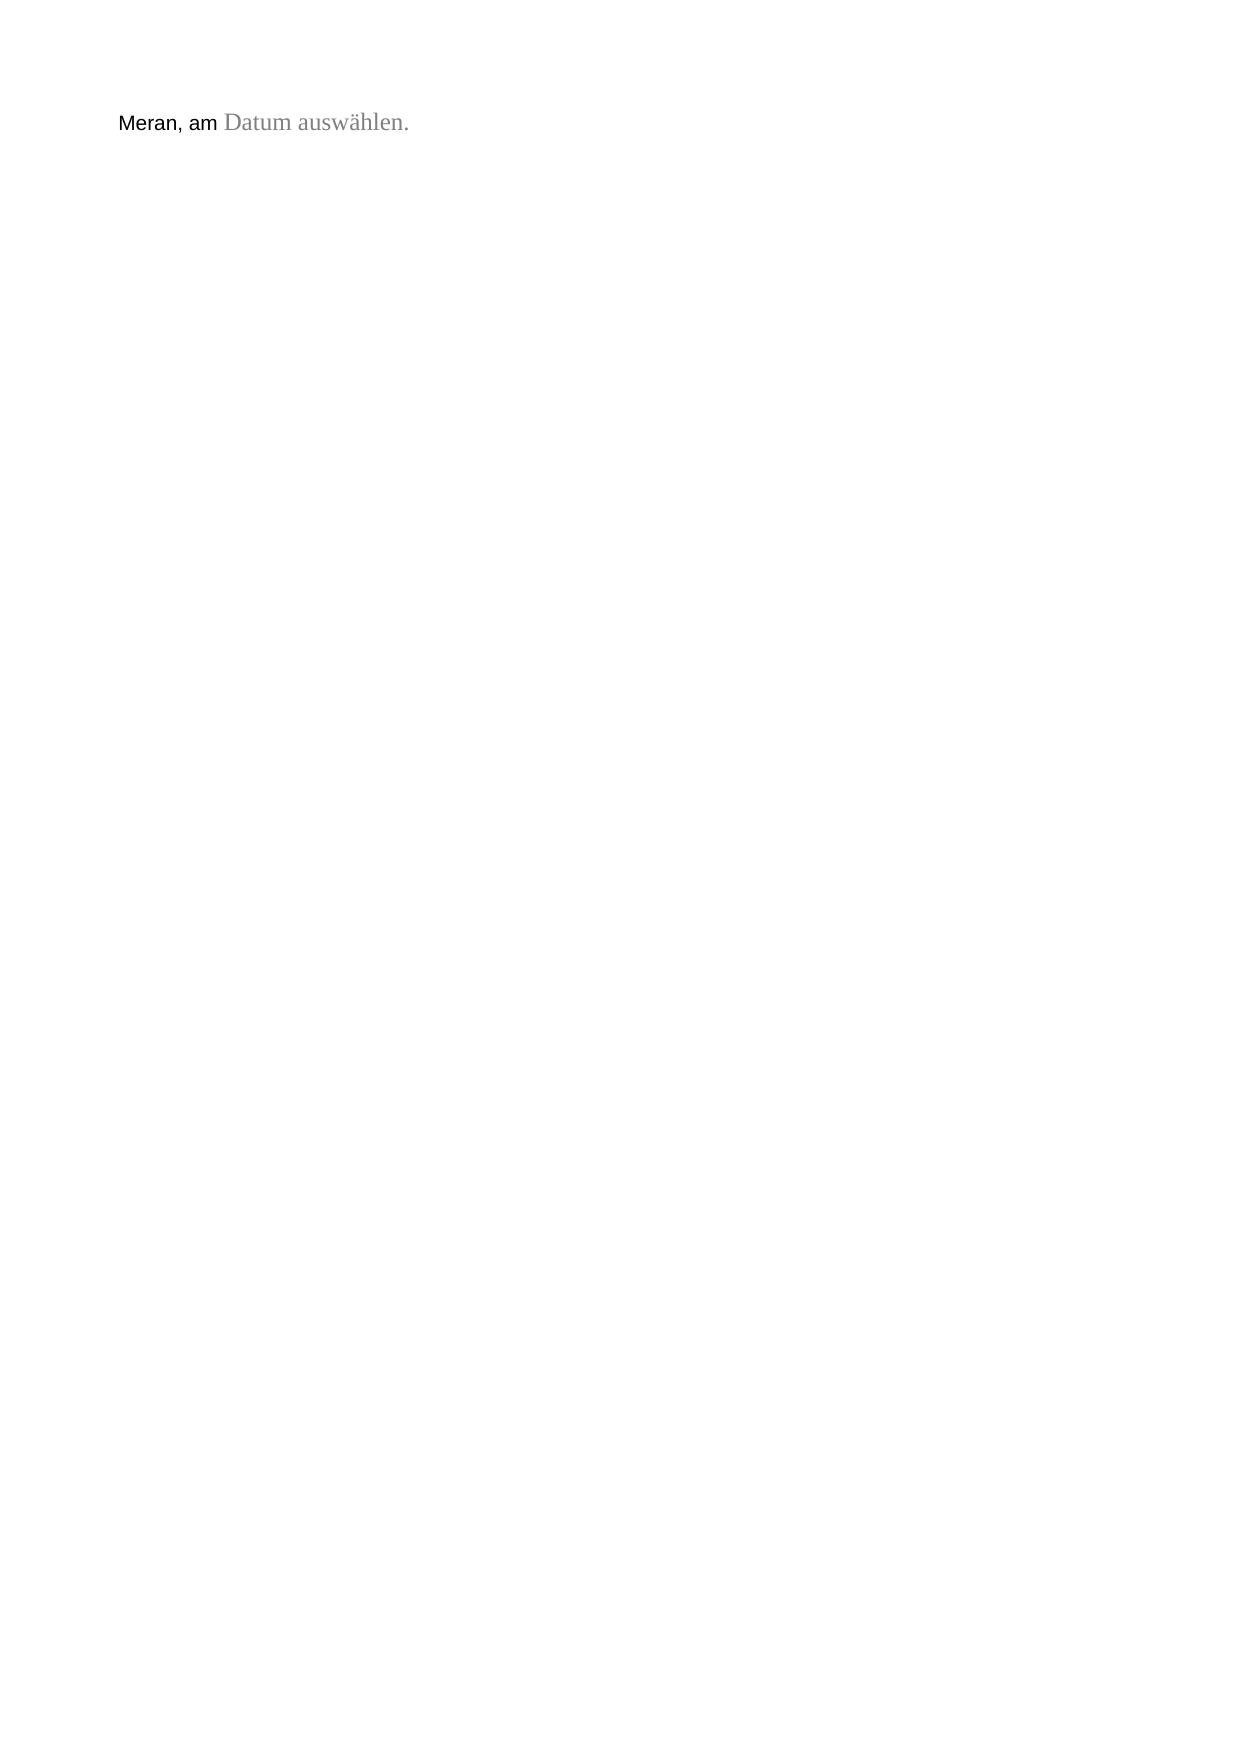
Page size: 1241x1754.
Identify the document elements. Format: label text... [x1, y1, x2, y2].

text Meran, am [118, 107, 1134, 136]
